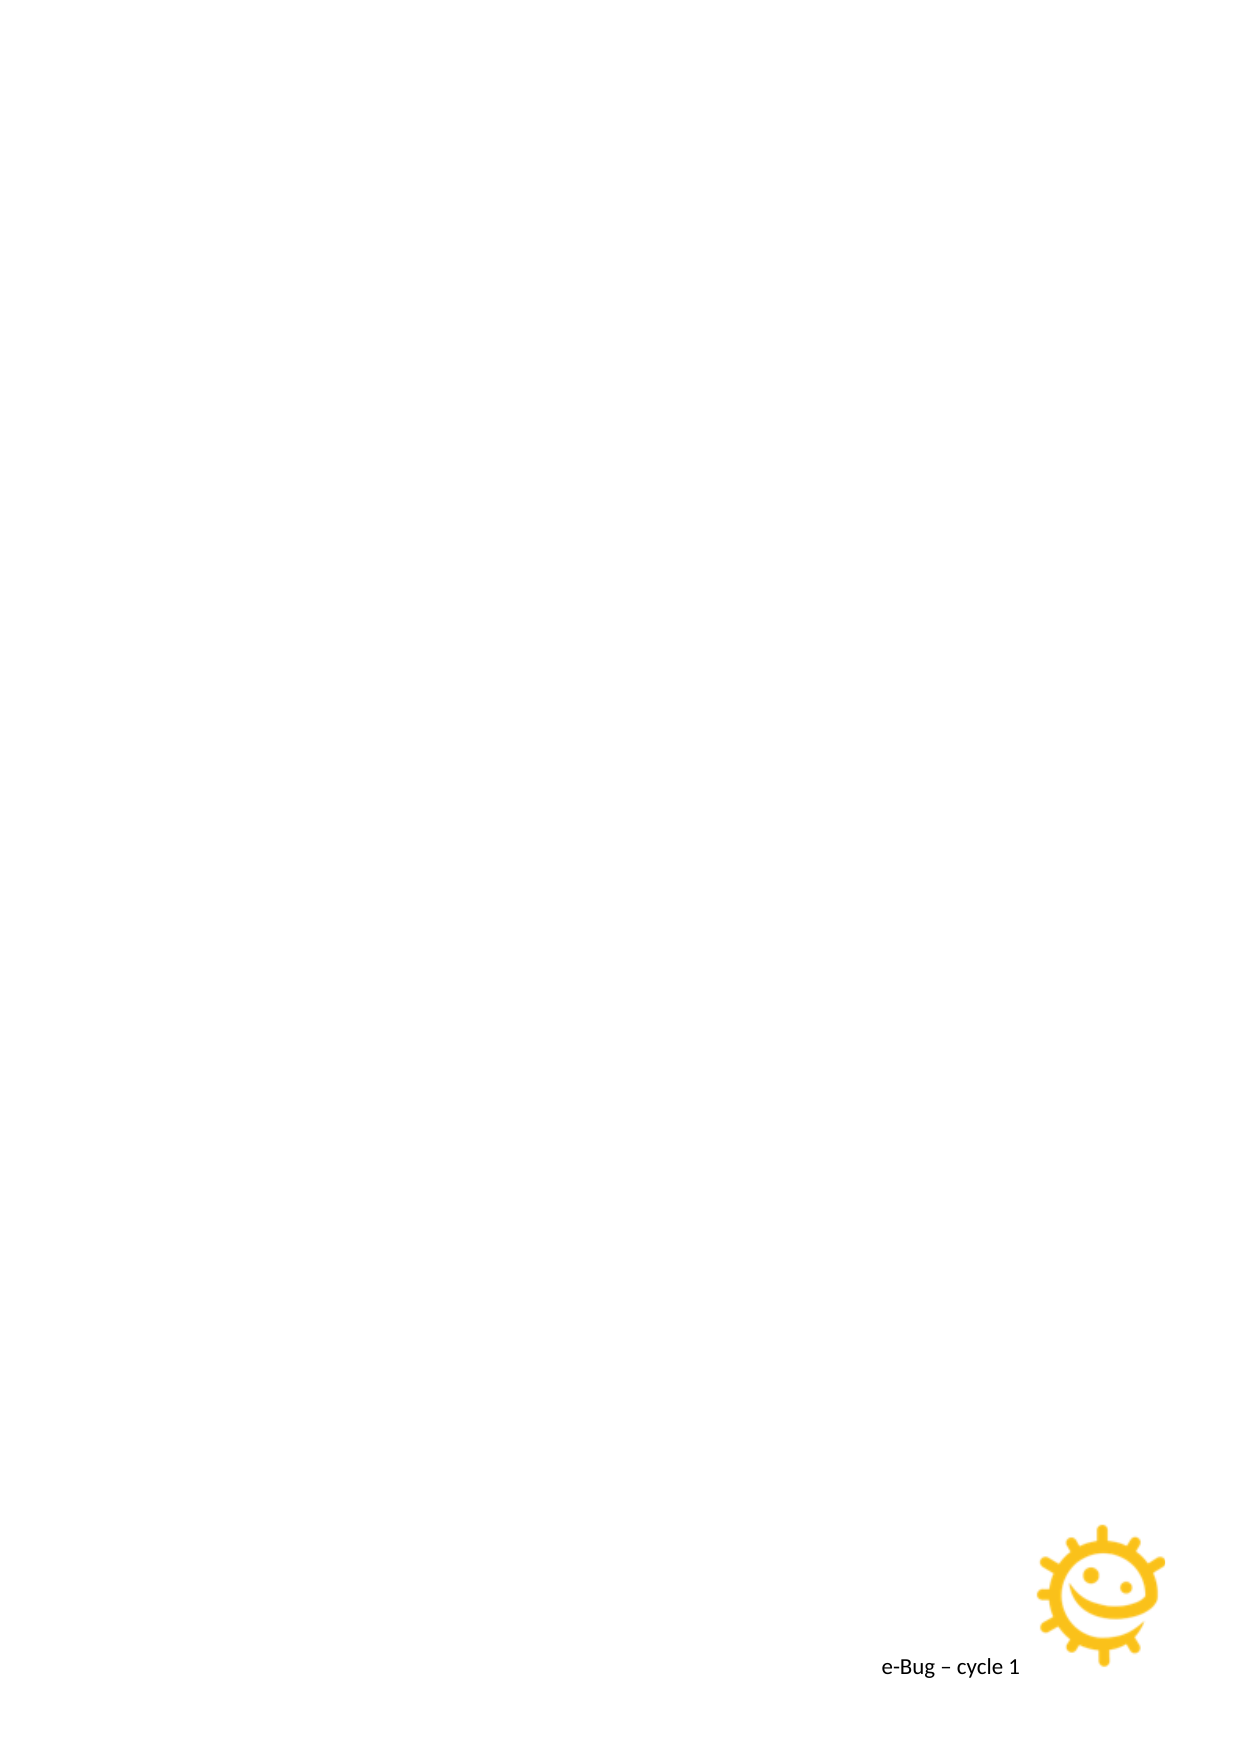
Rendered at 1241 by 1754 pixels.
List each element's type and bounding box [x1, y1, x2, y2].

picture [1020, 1512, 1166, 1675]
